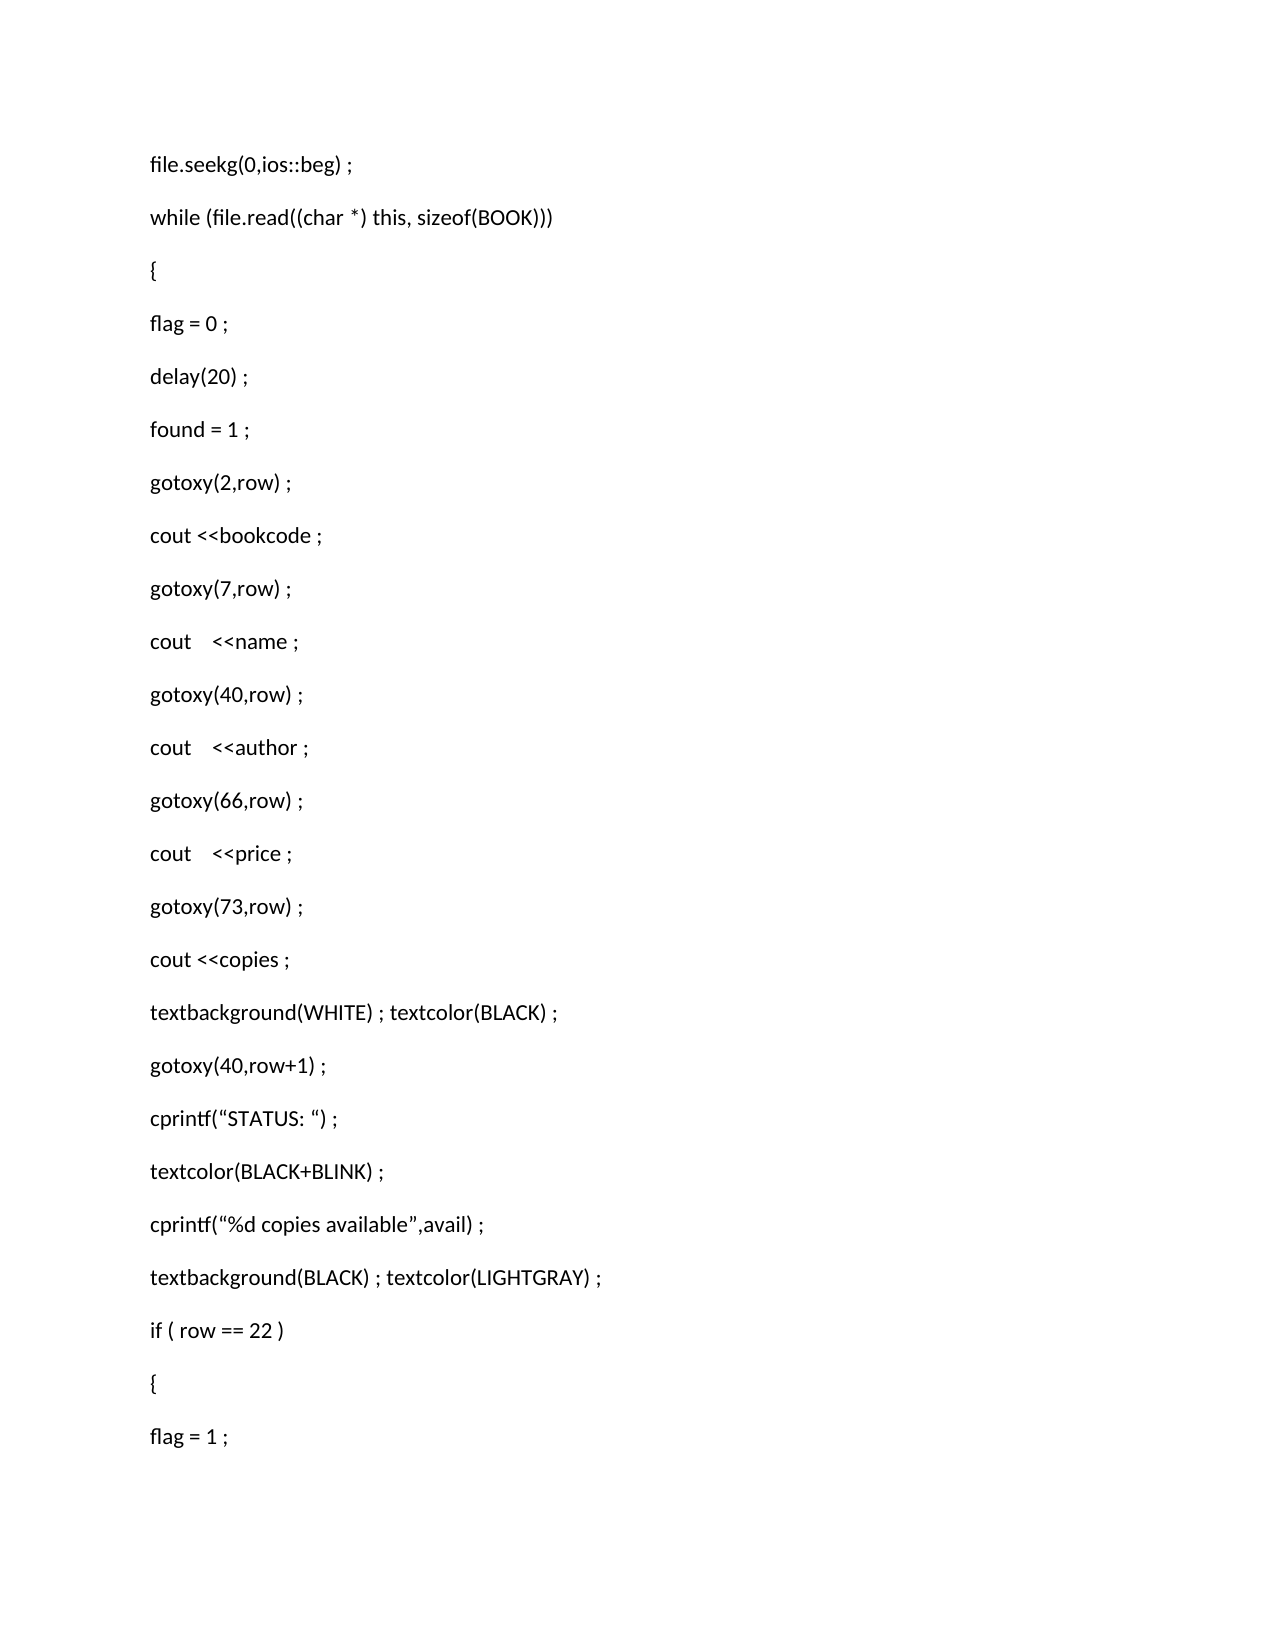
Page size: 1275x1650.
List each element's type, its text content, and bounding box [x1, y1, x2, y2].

text cprintf(“STATUS: “) ; [150, 1104, 1125, 1132]
text cout <<name ; [150, 627, 1125, 655]
text file.seekg(0,ios::beg) ; [150, 150, 1125, 178]
text { [150, 256, 1125, 284]
text cout <<bookcode ; [150, 521, 1125, 549]
text cout <<price ; [150, 839, 1125, 867]
text gotoxy(73,row) ; [150, 892, 1125, 920]
text cprintf(“%d copies available”,avail) ; [150, 1210, 1125, 1238]
text gotoxy(66,row) ; [150, 786, 1125, 814]
text gotoxy(40,row+1) ; [150, 1051, 1125, 1079]
text found = 1 ; [150, 415, 1125, 443]
text { [150, 1369, 1125, 1397]
text textbackground(BLACK) ; textcolor(LIGHTGRAY) ; [150, 1263, 1125, 1291]
text gotoxy(2,row) ; [150, 468, 1125, 496]
text gotoxy(40,row) ; [150, 680, 1125, 708]
text cout <<author ; [150, 733, 1125, 761]
text flag = 0 ; [150, 309, 1125, 337]
text delay(20) ; [150, 362, 1125, 390]
text flag = 1 ; [150, 1422, 1125, 1451]
text gotoxy(7,row) ; [150, 574, 1125, 602]
text cout <<copies ; [150, 945, 1125, 973]
text textcolor(BLACK+BLINK) ; [150, 1157, 1125, 1185]
text textbackground(WHITE) ; textcolor(BLACK) ; [150, 998, 1125, 1026]
text while (file.read((char *) this, sizeof(BOOK))) [150, 203, 1125, 231]
text if ( row == 22 ) [150, 1316, 1125, 1344]
